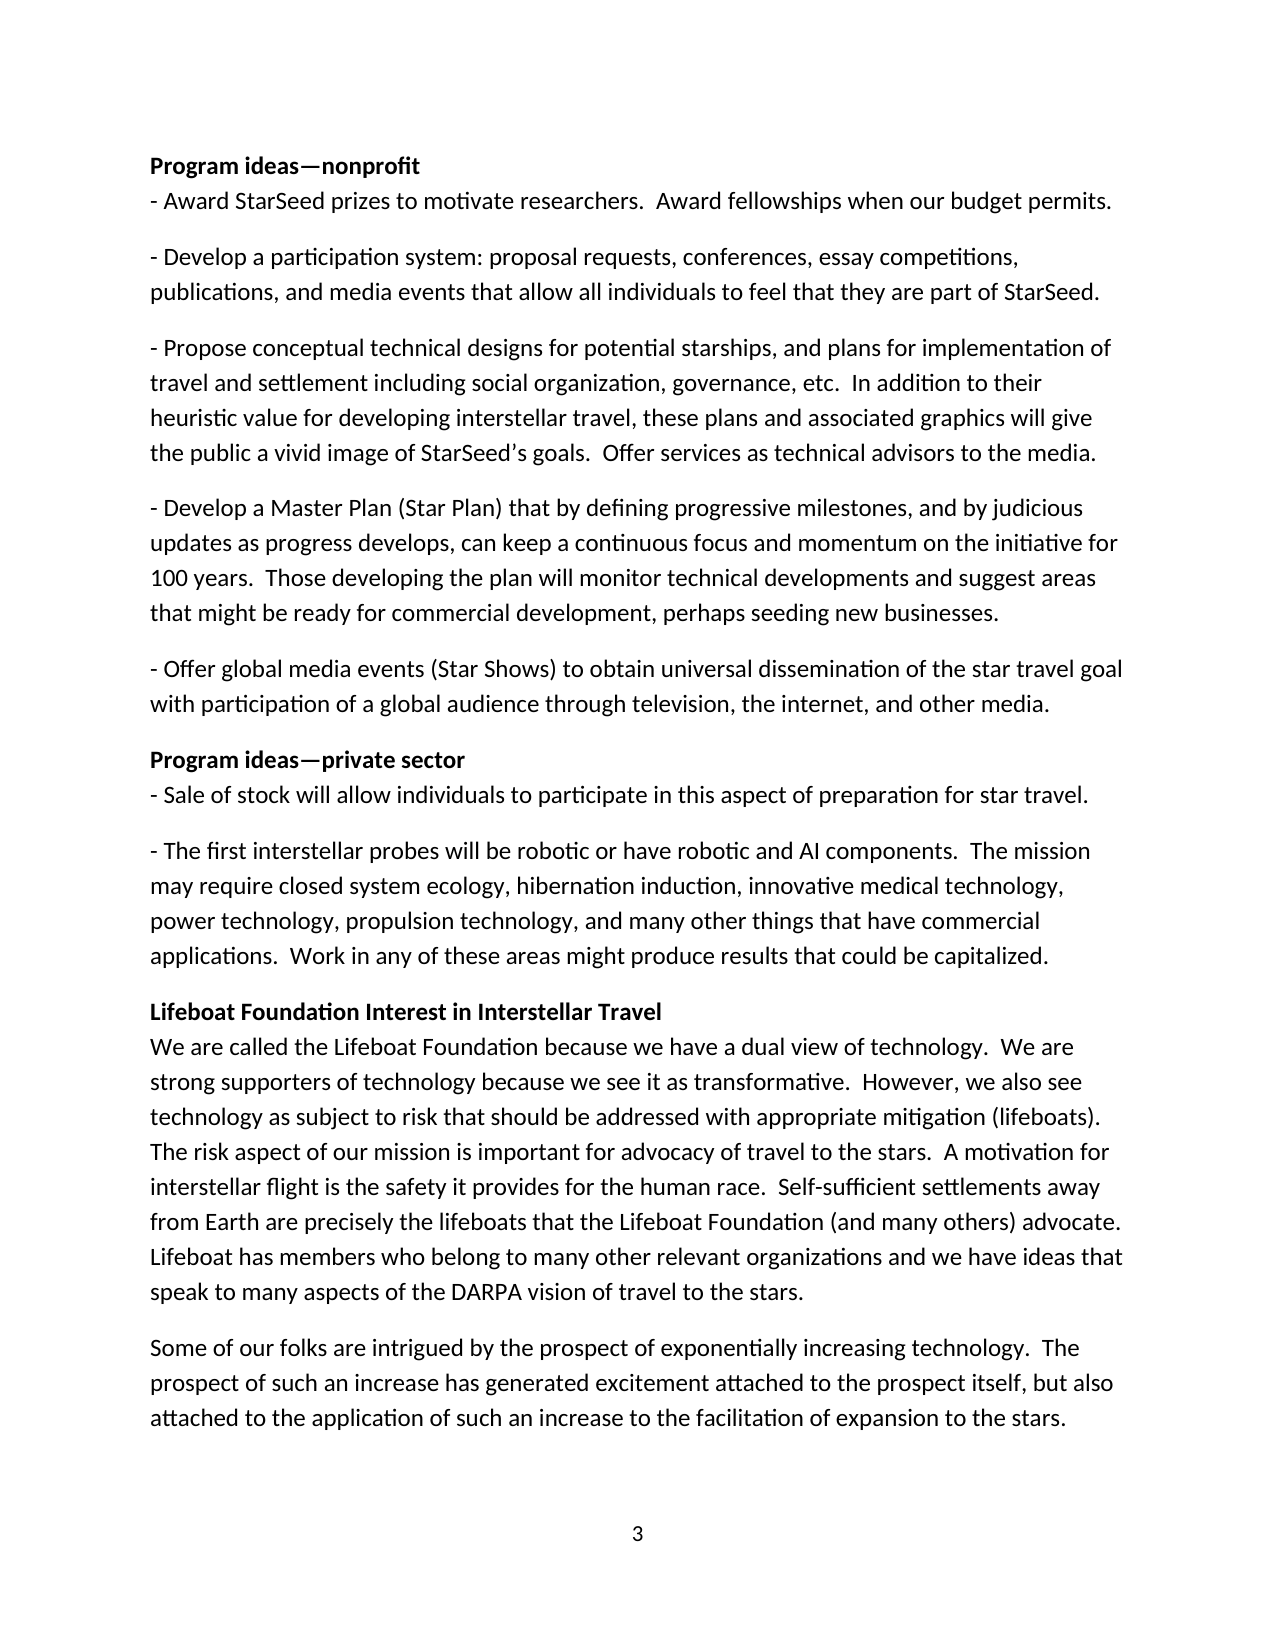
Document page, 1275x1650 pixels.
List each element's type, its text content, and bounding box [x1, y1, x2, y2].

text Program ideas—private sector [150, 744, 1125, 775]
text - Develop a participation system: proposal requests, conferences, essay competitions, publications, and media events that allow all individuals to feel that they are part of StarSeed. [150, 241, 1125, 306]
text Some of our folks are intrigued by the prospect of exponentially increasing technology. The prospect of such an increase has generated excitement attached to the prospect itself, but also attached to the application of such an increase to the facilitation of expansion to the stars. [150, 1332, 1125, 1432]
text - Sale of stock will allow individuals to participate in this aspect of preparation for star travel. [150, 779, 1125, 810]
text Program ideas—nonprofit [150, 150, 1125, 181]
text - Propose conceptual technical designs for potential starships, and plans for implementation of travel and settlement including social organization, governance, etc. In addition to their heuristic value for developing interstellar travel, these plans and associated graphics will give the public a vivid image of StarSeed’s goals. Offer services as technical advisors to the media. [150, 332, 1125, 467]
text - Award StarSeed prizes to motivate researchers. Award fellowships when our budget permits. [150, 185, 1125, 216]
text - Develop a Master Plan (Star Plan) that by defining progressive milestones, and by judicious updates as progress develops, can keep a continuous focus and momentum on the initiative for 100 years. Those developing the plan will monitor technical developments and suggest areas that might be ready for commercial development, perhaps seeding new businesses. [150, 492, 1125, 628]
text We are called the Lifeboat Foundation because we have a dual view of technology. We are strong supporters of technology because we see it as transformative. However, we also see technology as subject to risk that should be addressed with appropriate mitigation (lifeboats). The risk aspect of our mission is important for advocacy of travel to the stars. A motivation for interstellar flight is the safety it provides for the human race. Self-sufficient settlements away from Earth are precisely the lifeboats that the Lifeboat Foundation (and many others) advocate. Lifeboat has members who belong to many other relevant organizations and we have ideas that speak to many aspects of the DARPA vision of travel to the stars. [150, 1031, 1125, 1306]
text - Offer global media events (Star Shows) to obtain universal dissemination of the star travel goal with participation of a global audience through television, the internet, and other media. [150, 653, 1125, 719]
text Lifeboat Foundation Interest in Interstellar Travel [150, 996, 1125, 1026]
text - The first interstellar probes will be robotic or have robotic and AI components. The mission may require closed system ecology, hibernation induction, innovative medical technology, power technology, propulsion technology, and many other things that have commercial applications. Work in any of these areas might produce results that could be capitalized. [150, 835, 1125, 971]
